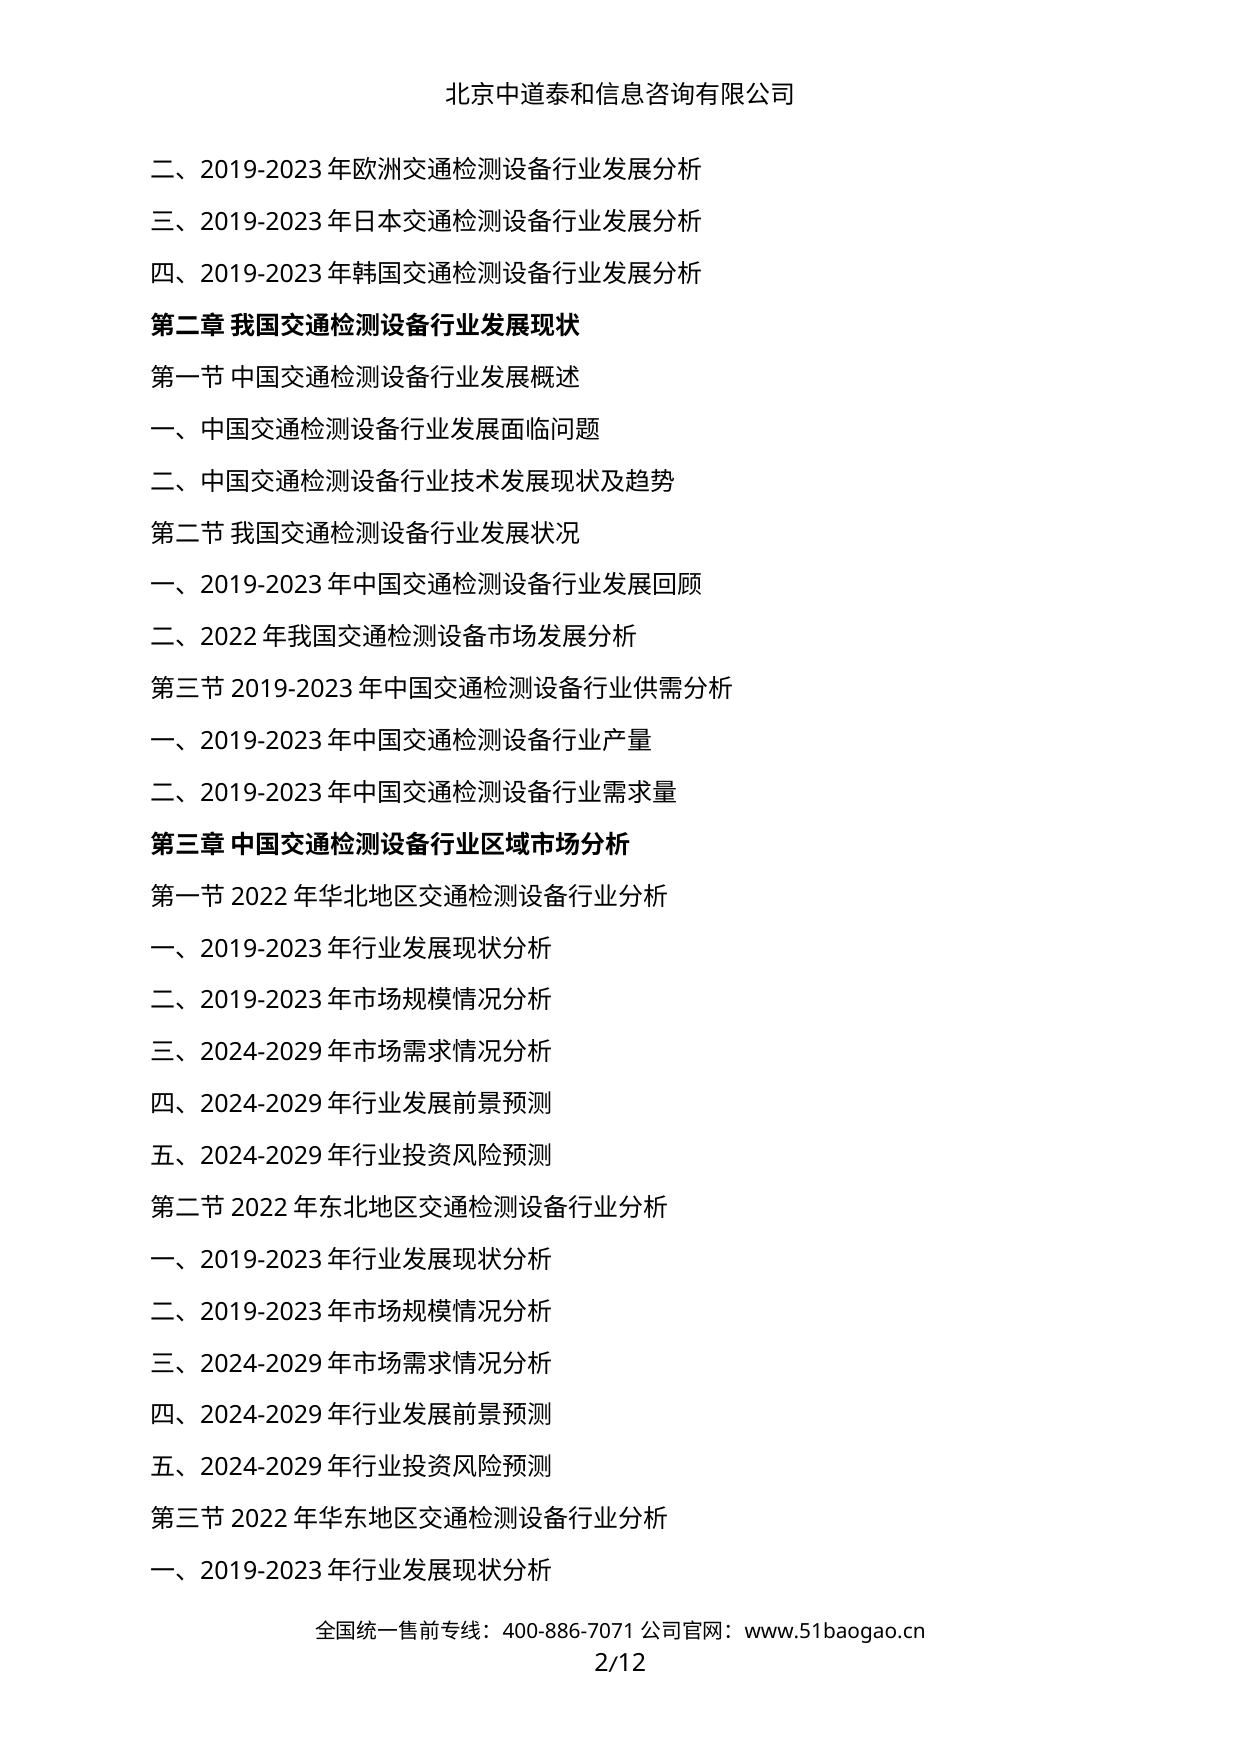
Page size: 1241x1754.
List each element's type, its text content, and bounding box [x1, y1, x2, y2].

text 二、2019-2023年中国交通检测设备行业需求量 [150, 772, 1090, 809]
text 五、2024-2029年行业投资风险预测 [150, 1136, 1090, 1172]
text 一、2019-2023年中国交通检测设备行业产量 [150, 721, 1090, 757]
text 三、2019-2023年日本交通检测设备行业发展分析 [150, 202, 1090, 238]
text 四、2019-2023年韩国交通检测设备行业发展分析 [150, 254, 1090, 290]
text 五、2024-2029年行业投资风险预测 [150, 1447, 1090, 1483]
text 一、2019-2023年行业发展现状分析 [150, 1239, 1090, 1276]
text 一、2019-2023年中国交通检测设备行业发展回顾 [150, 565, 1090, 601]
text 第二节 2022年东北地区交通检测设备行业分析 [150, 1187, 1090, 1224]
text 一、2019-2023年行业发展现状分析 [150, 928, 1090, 964]
text 四、2024-2029年行业发展前景预测 [150, 1084, 1090, 1120]
text 三、2024-2029年市场需求情况分析 [150, 1343, 1090, 1379]
text 二、中国交通检测设备行业技术发展现状及趋势 [150, 461, 1090, 497]
text 第一节 中国交通检测设备行业发展概述 [150, 357, 1090, 394]
text 第二章 我国交通检测设备行业发展现状 [150, 306, 1090, 342]
text 三、2024-2029年市场需求情况分析 [150, 1032, 1090, 1068]
text 第三章 中国交通检测设备行业区域市场分析 [150, 824, 1090, 861]
text 一、2019-2023年行业发展现状分析 [150, 1551, 1090, 1587]
text 二、2019-2023年欧洲交通检测设备行业发展分析 [150, 150, 1090, 186]
text 一、中国交通检测设备行业发展面临问题 [150, 409, 1090, 446]
text 第三节 2019-2023年中国交通检测设备行业供需分析 [150, 669, 1090, 705]
text 四、2024-2029年行业发展前景预测 [150, 1395, 1090, 1431]
text 第三节 2022年华东地区交通检测设备行业分析 [150, 1499, 1090, 1535]
text 二、2019-2023年市场规模情况分析 [150, 980, 1090, 1016]
text 二、2022年我国交通检测设备市场发展分析 [150, 617, 1090, 653]
text 第二节 我国交通检测设备行业发展状况 [150, 513, 1090, 549]
text 第一节 2022年华北地区交通检测设备行业分析 [150, 876, 1090, 912]
text 二、2019-2023年市场规模情况分析 [150, 1291, 1090, 1327]
